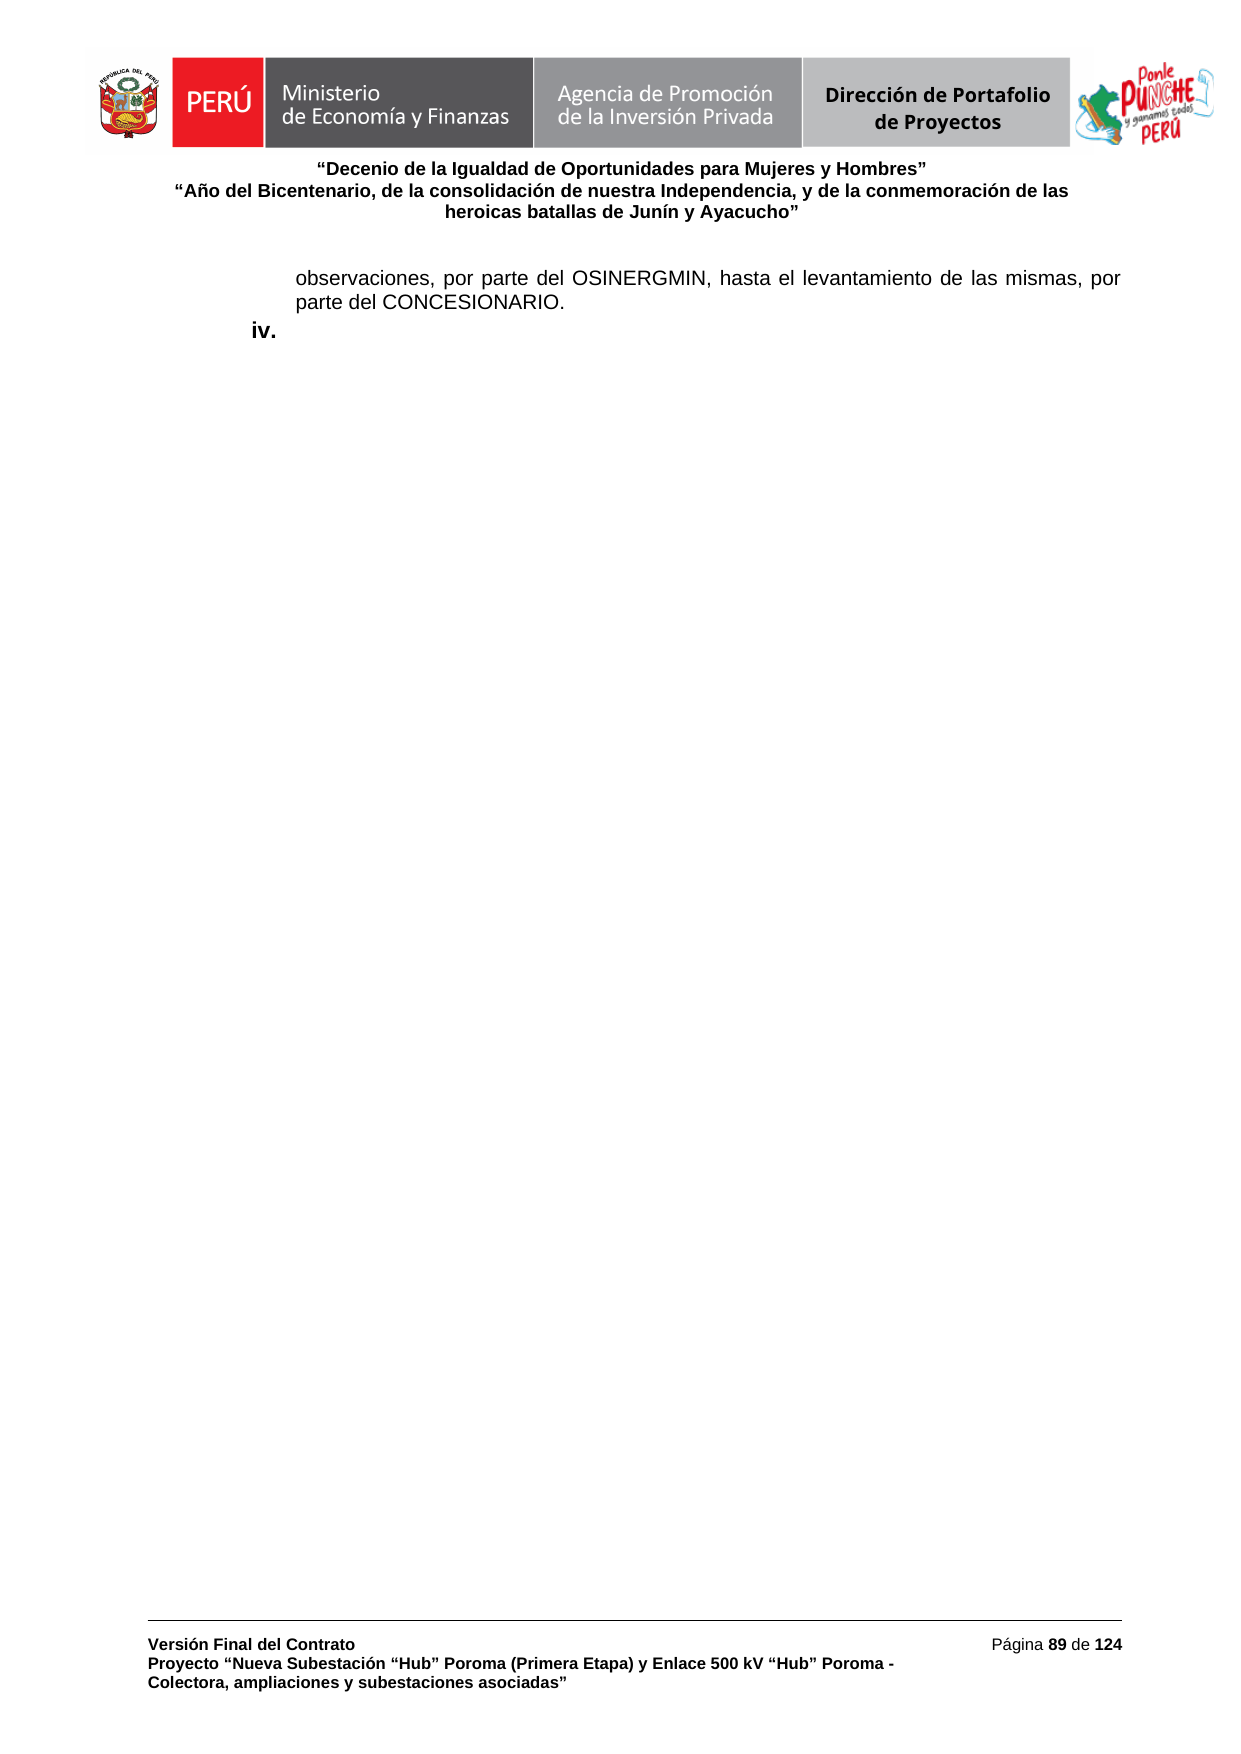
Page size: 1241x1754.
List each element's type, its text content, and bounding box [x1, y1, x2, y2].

picture [85, 47, 1095, 155]
